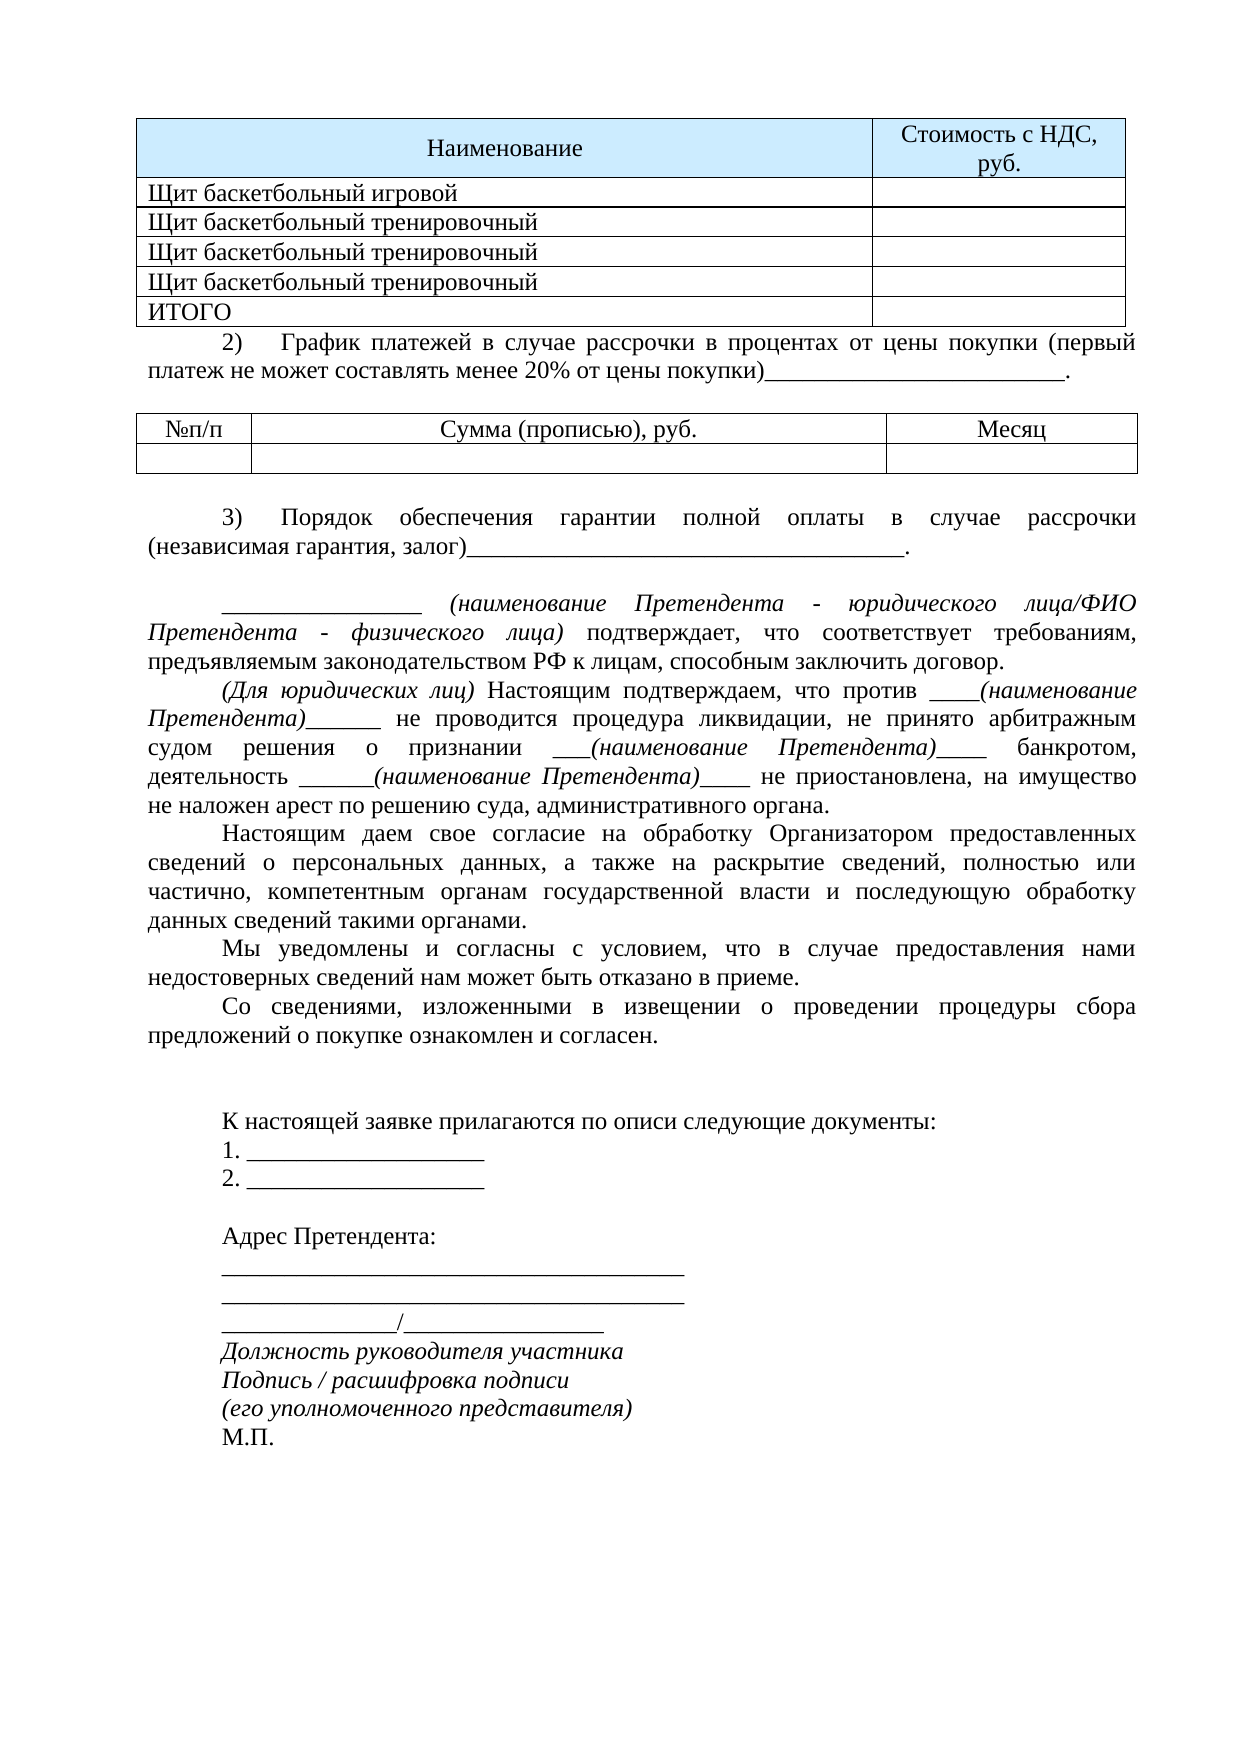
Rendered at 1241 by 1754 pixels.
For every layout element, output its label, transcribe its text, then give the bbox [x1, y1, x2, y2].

table_cell [873, 297, 1125, 326]
text Настоящим даем свое согласие на обработку Организатором предоставленных сведений о персональных данных, а также на раскрытие сведений, полностью или частично, компетентным органам государственной власти и последующую обработку данных сведений такими органами. [148, 818, 1137, 933]
table_cell [873, 267, 1125, 296]
table_header Стоимость с НДС, руб. [873, 119, 1125, 177]
text Должность руководителя участника [148, 1336, 1137, 1365]
table_cell [137, 444, 251, 472]
text _____________________________________ [148, 1278, 1137, 1307]
text ________________ (наименование Претендента - юридического лица/ФИО Претендента - физического лица) подтверждает, что соответствует требованиям, предъявляемым законодательством РФ к лицам, способным заключить договор. [148, 588, 1137, 675]
text 1. ___________________ [148, 1135, 1137, 1163]
table_cell Щит баскетбольный тренировочный [137, 208, 872, 236]
text 2. ___________________ [148, 1163, 1137, 1192]
table_header Наименование [137, 119, 872, 177]
text _____________________________________ [148, 1250, 1137, 1278]
table_cell [873, 237, 1125, 266]
list График платежей в случае рассрочки в процентах от цены покупки (первый платеж не может составлять менее 20% от цены покупки)________________________. [148, 327, 1137, 384]
text К настоящей заявке прилагаются по описи следующие документы: [148, 1106, 1137, 1135]
text Адрес Претендента: [148, 1221, 1137, 1250]
table_cell [887, 444, 1137, 472]
text М.П. [148, 1422, 1137, 1451]
table_cell Щит баскетбольный тренировочный [137, 267, 872, 296]
table_header Месяц [887, 414, 1137, 443]
table_cell Щит баскетбольный игровой [137, 178, 872, 206]
table_cell Щит баскетбольный тренировочный [137, 237, 872, 266]
text ______________/________________ [148, 1307, 1137, 1336]
text Со сведениями, изложенными в извещении о проведении процедуры сбора предложений о покупке ознакомлен и согласен. [148, 991, 1137, 1048]
table_header Сумма (прописью), руб. [252, 414, 886, 443]
table_cell [252, 444, 886, 472]
text Подпись / расшифровка подписи [148, 1365, 1137, 1393]
table_cell [873, 208, 1125, 236]
text (его уполномоченного представителя) [148, 1393, 1137, 1422]
table_header №п/п [137, 414, 251, 443]
text (Для юридических лиц) Настоящим подтверждаем, что против ____(наименование Претендента)______ не проводится процедура ликвидации, не принято арбитражным судом решения о признании ___(наименование Претендента)____ банкротом, деятельность ______(наименование Претендента)____ не приостановлена, на имущество не наложен арест по решению суда, административного органа. [148, 675, 1137, 818]
table_cell [873, 178, 1125, 206]
text Мы уведомлены и согласны с условием, что в случае предоставления нами недостоверных сведений нам может быть отказано в приеме. [148, 933, 1137, 991]
list Порядок обеспечения гарантии полной оплаты в случае рассрочки (независимая гарантия, залог)___________________________________. [148, 502, 1137, 560]
table_cell ИТОГО [137, 297, 872, 326]
